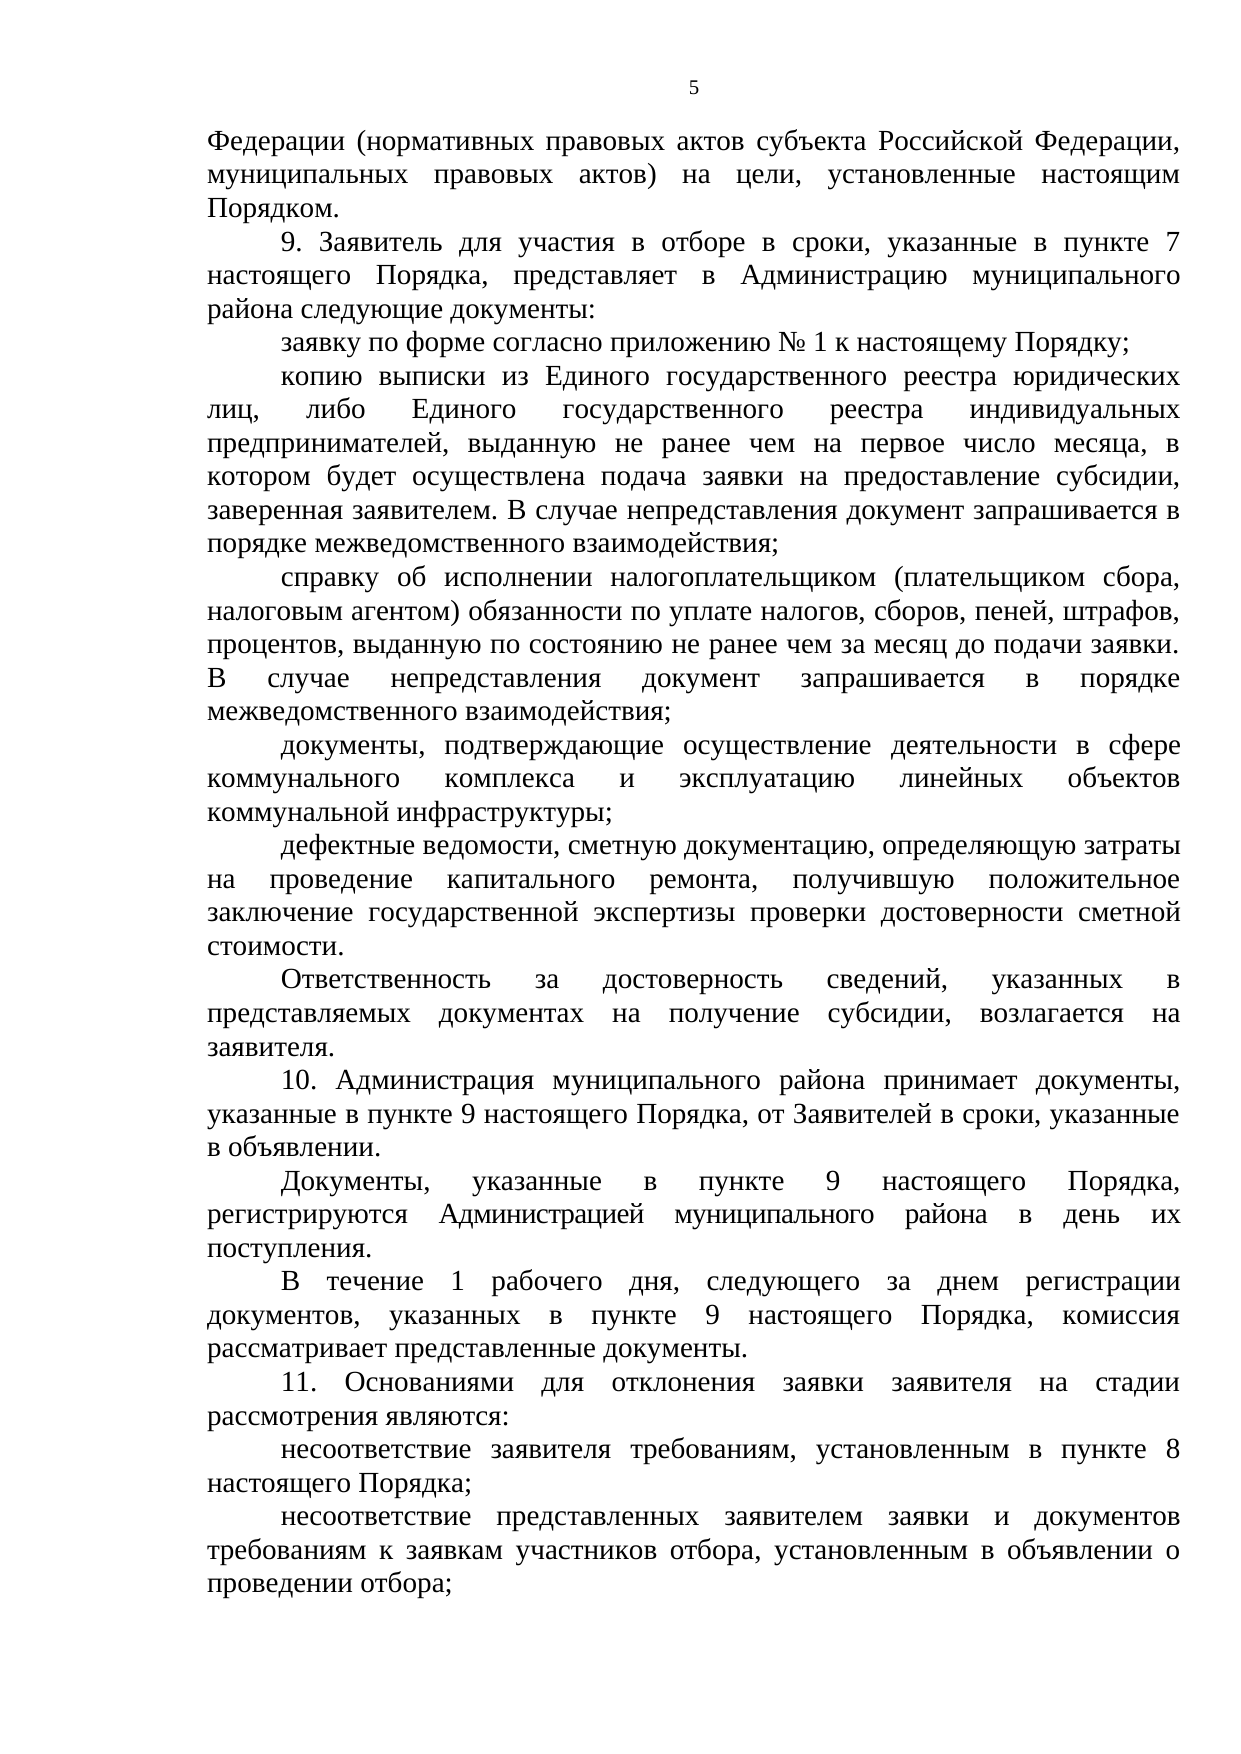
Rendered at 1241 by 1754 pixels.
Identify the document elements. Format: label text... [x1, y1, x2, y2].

text 11. Основаниями для отклонения заявки заявителя на стадии рассмотрения являются: [207, 1364, 1181, 1431]
text несоответствие представленных заявителем заявки и документов требованиям к заявкам участников отбора, установленным в объявлении о проведении отбора; [207, 1498, 1181, 1599]
text В течение 1 рабочего дня, следующего за днем регистрации документов, указанных в пункте 9 настоящего Порядка, комиссия рассматривает представленные документы. [207, 1263, 1181, 1364]
text несоответствие заявителя требованиям, установленным в пункте 8 настоящего Порядка; [207, 1431, 1181, 1498]
text справку об исполнении налогоплательщиком (плательщиком сбора, налоговым агентом) обязанности по уплате налогов, сборов, пеней, штрафов, процентов, выданную по состоянию не ранее чем за месяц до подачи заявки. В случае непредставления документ запрашивается в порядке межведомственного взаимодействия; [207, 559, 1181, 727]
text дефектные ведомости, сметную документацию, определяющую затраты на проведение капитального ремонта, получившую положительное заключение государственной экспертизы проверки достоверности сметной стоимости. [207, 827, 1181, 962]
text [207, 123, 1181, 224]
text 9. Заявитель для участия в отборе в сроки, указанные в пункте 7 настоящего Порядка, представляет в Администрацию муниципального района следующие документы: [207, 224, 1181, 324]
text документы, подтверждающие осуществление деятельности в сфере коммунального комплекса и эксплуатацию линейных объектов коммунальной инфраструктуры; [207, 727, 1181, 827]
text Документы, указанные в пункте 9 настоящего Порядка, регистрируются Администрацией муниципального района в день их поступления. [207, 1163, 1181, 1263]
text Ответственность за достоверность сведений, указанных в представляемых документах на получение субсидии, возлагается на заявителя. [207, 962, 1181, 1062]
text заявку по форме согласно приложению № 1 к настоящему Порядку; [207, 324, 1181, 358]
text 10. Администрация муниципального района принимает документы, указанные в пункте 9 настоящего Порядка, от Заявителей в сроки, указанные в объявлении. [207, 1062, 1181, 1163]
text копию выписки из Единого государственного реестра юридических лиц, либо Единого государственного реестра индивидуальных предпринимателей, выданную не ранее чем на первое число месяца, в котором будет осуществлена подача заявки на предоставление субсидии, заверенная заявителем. В случае непредставления документ запрашивается в порядке межведомственного взаимодействия; [207, 358, 1181, 559]
